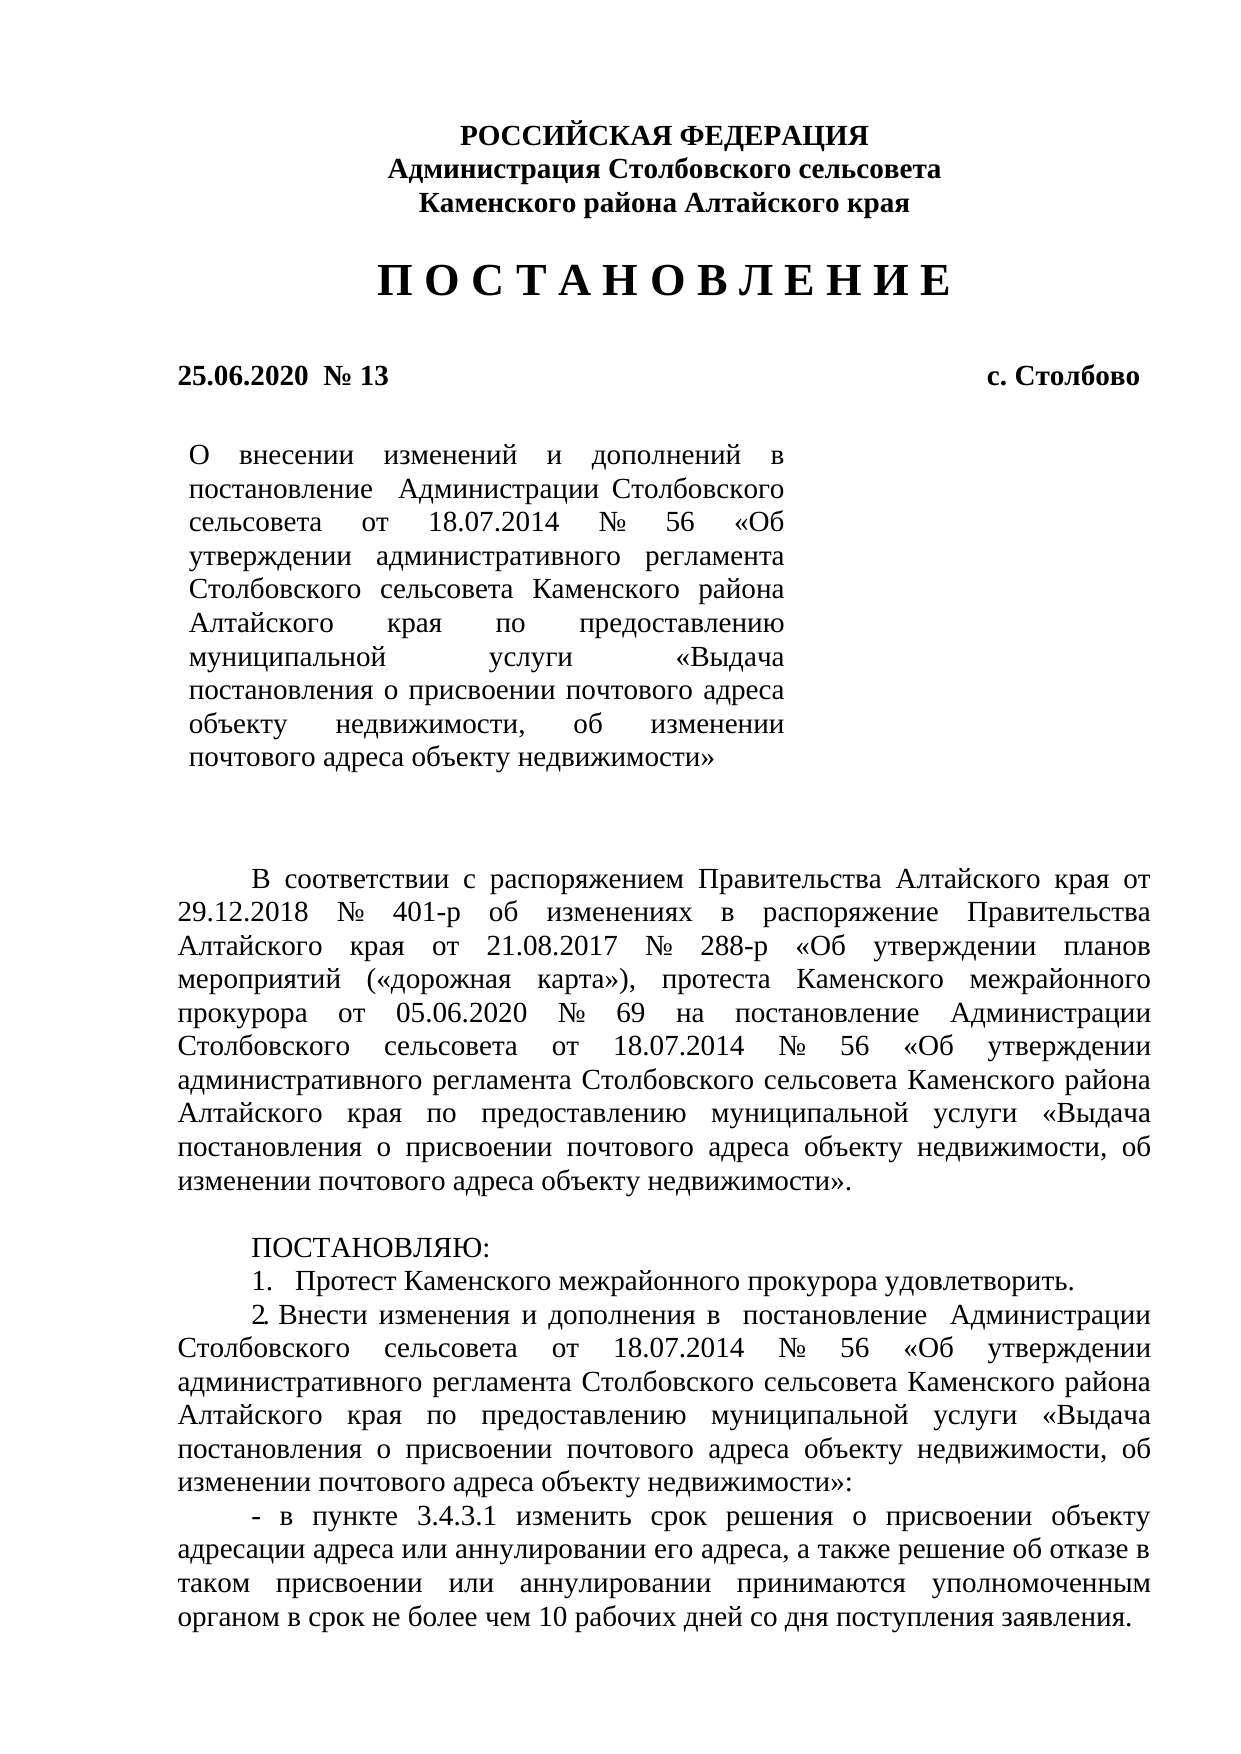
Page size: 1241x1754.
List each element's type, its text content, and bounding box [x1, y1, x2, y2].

text П О С Т А Н О В Л Е Н И Е [177, 252, 1152, 305]
text РОССИЙСКАЯ ФЕДЕРАЦИЯ [177, 118, 1152, 152]
text ПОСТАНОВЛЯЮ: [177, 1230, 1152, 1263]
text Администрация Столбовского сельсовета [177, 152, 1152, 185]
text Каменского района Алтайского края [177, 185, 1152, 219]
text В соответствии с распоряжением Правительства Алтайского края от 29.12.2018 № 401-р об изменениях в распоряжение Правительства Алтайского края от 21.08.2017 № 288-р «Об утверждении планов мероприятий («дорожная карта»), протеста Каменского межрайонного прокурора от 05.06.2020 № 69 на постановление Администрации Столбовского сельсовета от 18.07.2014 № 56 «Об утверждении административного регламента Столбовского сельсовета Каменского района Алтайского края по предоставлению муниципальной услуги «Выдача постановления о присвоении почтового адреса объекту недвижимости, об изменении почтового адреса объекту недвижимости». [177, 861, 1152, 1196]
text 2. Внести изменения и дополнения в постановление Администрации Столбовского сельсовета от 18.07.2014 № 56 «Об утверждении административного регламента Столбовского сельсовета Каменского района Алтайского края по предоставлению муниципальной услуги «Выдача постановления о присвоении почтового адреса объекту недвижимости, об изменении почтового адреса объекту недвижимости»: [177, 1297, 1152, 1498]
text - в пункте 3.4.3.1 изменить срок решения о присвоении объекту адресации адреса или аннулировании его адреса, а также решение об отказе в таком присвоении или аннулировании принимаются уполномоченным органом в срок не более чем 10 рабочих дней со дня поступления заявления. [177, 1498, 1152, 1632]
table_header О внесении изменений и дополнений в постановление Администрации Столбовского сельсовета от 18.07.2014 № 56 «Об утверждении административного регламента Столбовского сельсовета Каменского района Алтайского края по предоставлению муниципальной услуги «Выдача постановления о присвоении почтового адреса объекту недвижимости, об изменении почтового адреса объекту недвижимости» [177, 438, 796, 840]
text 1. Протест Каменского межрайонного прокурора удовлетворить. [177, 1263, 1152, 1297]
text 25.06.2020 № 13 с. Столбово [177, 358, 1152, 391]
